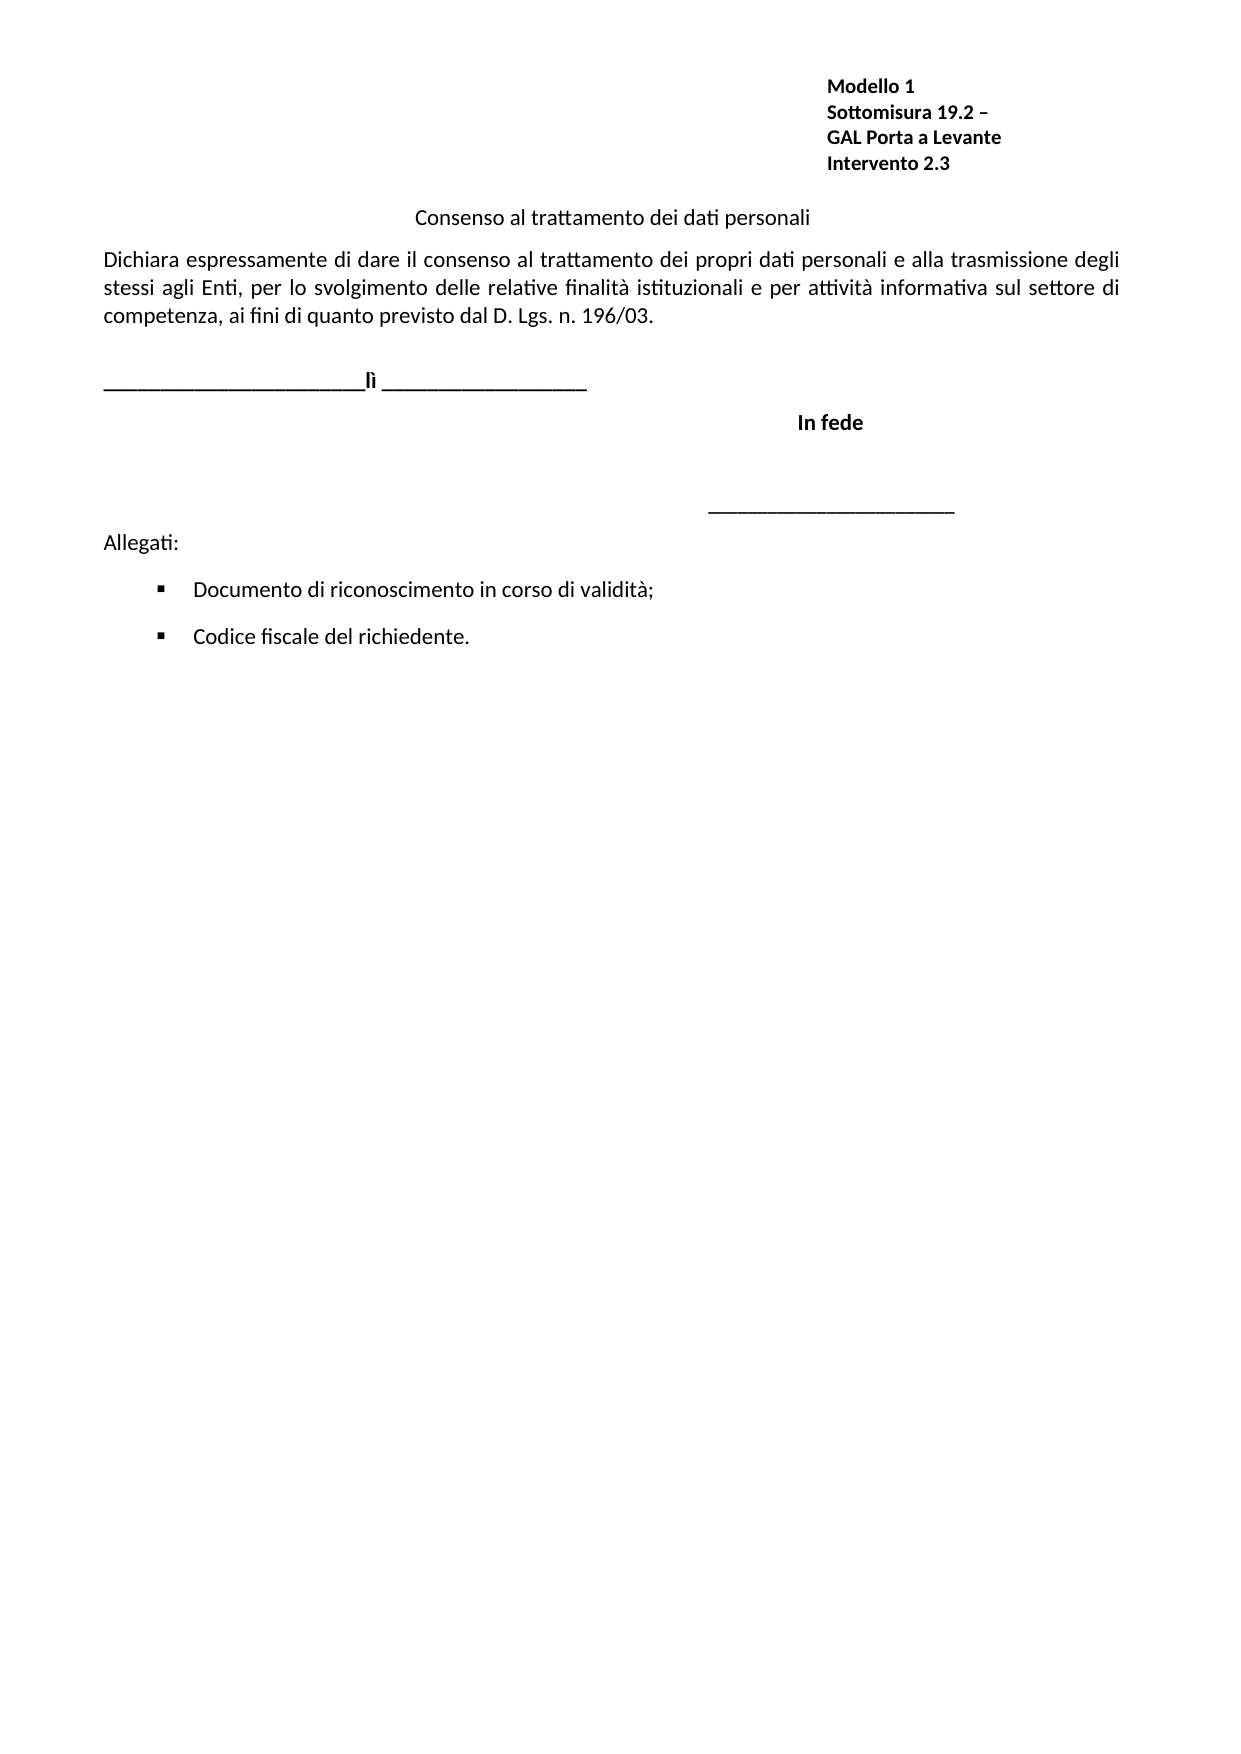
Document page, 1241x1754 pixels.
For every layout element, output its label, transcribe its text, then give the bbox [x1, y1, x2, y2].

list Documento di riconoscimento in corso di validità; [156, 575, 1134, 603]
text In fede [797, 408, 1122, 436]
text _______________________lì __________________ [103, 366, 1122, 394]
text _________________________ [708, 492, 1122, 516]
text Dichiara espressamente di dare il consenso al trattamento dei propri dati personali e alla trasmissione degli stessi agli Enti, per lo svolgimento delle relative finalità istituzionali e per attività informativa sul settore di competenza, ai fini di quanto previsto dal D. Lgs. n. 196/03. [103, 245, 1122, 329]
text Allegati: [103, 528, 1122, 556]
text Consenso al trattamento dei dati personali [103, 203, 1122, 231]
list Codice fiscale del richiedente. [156, 622, 1134, 650]
